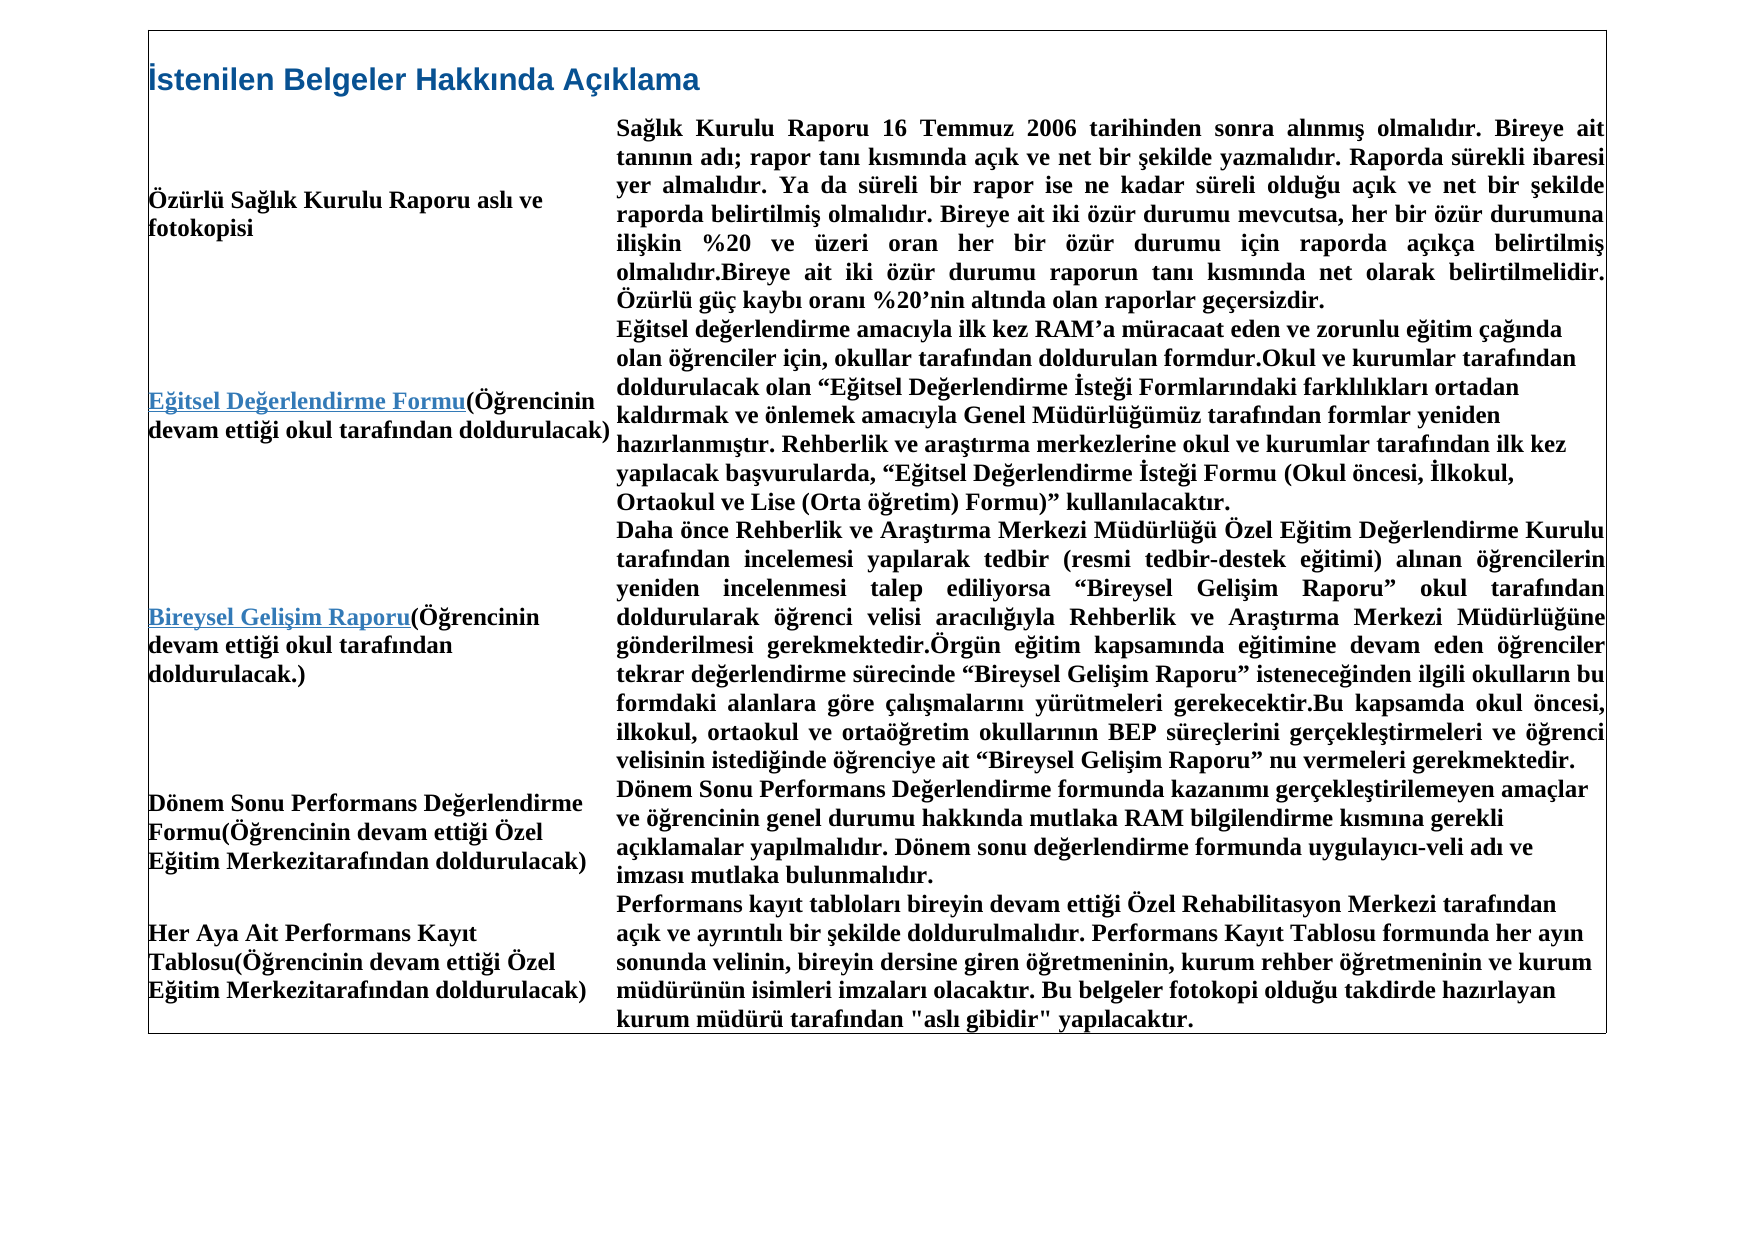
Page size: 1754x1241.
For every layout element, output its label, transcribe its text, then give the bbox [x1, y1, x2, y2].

table_header İstenilen Belgeler Hakkında Açıklama [149, 31, 1606, 113]
table_cell Sağlık Kurulu Raporu 16 Temmuz 2006 tarihinden sonra alınmış olmalıdır. Bireye ait tanının adı; rapor tanı kısmında açık ve net bir şekilde yazmalıdır. Raporda sürekli ibaresi yer almalıdır. Ya da süreli bir rapor ise ne kadar süreli olduğu açık ve net bir şekilde raporda belirtilmiş olmalıdır. Bireye ait iki özür durumu mevcutsa, her bir özür durumuna ilişkin %20 ve üzeri oran her bir özür durumu için raporda açıkça belirtilmiş olmalıdır.Bireye ait iki özür durumu raporun tanı kısmında net olarak belirtilmelidir. Özürlü güç kaybı oranı %20’nin altında olan raporlar geçersizdir. [616, 113, 1606, 314]
table_cell Daha önce Rehberlik ve Araştırma Merkezi Müdürlüğü Özel Eğitim Değerlendirme Kurulu tarafından incelemesi yapılarak tedbir (resmi tedbir-destek eğitimi) alınan öğrencilerin yeniden incelenmesi talep ediliyorsa “Bireysel Gelişim Raporu” okul tarafından doldurularak öğrenci velisi aracılığıyla Rehberlik ve Araştırma Merkezi Müdürlüğüne gönderilmesi gerekmektedir.Örgün eğitim kapsamında eğitimine devam eden öğrenciler tekrar değerlendirme sürecinde “Bireysel Gelişim Raporu” isteneceğinden ilgili okulların bu formdaki alanlara göre çalışmalarını yürütmeleri gerekecektir.Bu kapsamda okul öncesi, ilkokul, ortaokul ve ortaöğretim okullarının BEP süreçlerini gerçekleştirmeleri ve öğrenci velisinin istediğinde öğrenciye ait “Bireysel Gelişim Raporu” nu vermeleri gerekmektedir. [616, 515, 1606, 774]
table_cell Her Aya Ait Performans Kayıt Tablosu(Öğrencinin devam ettiği Özel Eğitim Merkezitarafından doldurulacak) [149, 889, 616, 1033]
table_cell Dönem Sonu Performans Değerlendirme Formu(Öğrencinin devam ettiği Özel Eğitim Merkezitarafından doldurulacak) [149, 774, 616, 889]
table_cell Eğitsel değerlendirme amacıyla ilk kez RAM’a müracaat eden ve zorunlu eğitim çağında olan öğrenciler için, okullar tarafından doldurulan formdur.Okul ve kurumlar tarafından doldurulacak olan “Eğitsel Değerlendirme İsteği Formlarındaki farklılıkları ortadan kaldırmak ve önlemek amacıyla Genel Müdürlüğümüz tarafından formlar yeniden hazırlanmıştır. Rehberlik ve araştırma merkezlerine okul ve kurumlar tarafından ilk kez yapılacak başvurularda, “Eğitsel Değerlendirme İsteği Formu (Okul öncesi, İlkokul, Ortaokul ve Lise (Orta öğretim) Formu)” kullanılacaktır. [616, 314, 1606, 515]
table_cell Eğitsel Değerlendirme Formu(Öğrencinin devam ettiği okul tarafından doldurulacak) [149, 314, 616, 515]
table_cell Performans kayıt tabloları bireyin devam ettiği Özel Rehabilitasyon Merkezi tarafından açık ve ayrıntılı bir şekilde doldurulmalıdır. Performans Kayıt Tablosu formunda her ayın sonunda velinin, bireyin dersine giren öğretmeninin, kurum rehber öğretmeninin ve kurum müdürünün isimleri imzaları olacaktır. Bu belgeler fotokopi olduğu takdirde hazırlayan kurum müdürü tarafından "aslı gibidir" yapılacaktır. [616, 889, 1606, 1033]
table_cell Dönem Sonu Performans Değerlendirme formunda kazanımı gerçekleştirilemeyen amaçlar ve öğrencinin genel durumu hakkında mutlaka RAM bilgilendirme kısmına gerekli açıklamalar yapılmalıdır. Dönem sonu değerlendirme formunda uygulayıcı-veli adı ve imzası mutlaka bulunmalıdır. [616, 774, 1606, 889]
table_cell Özürlü Sağlık Kurulu Raporu aslı ve fotokopisi [149, 113, 616, 314]
table_cell Bireysel Gelişim Raporu(Öğrencinin devam ettiği okul tarafından doldurulacak.) [149, 515, 616, 774]
